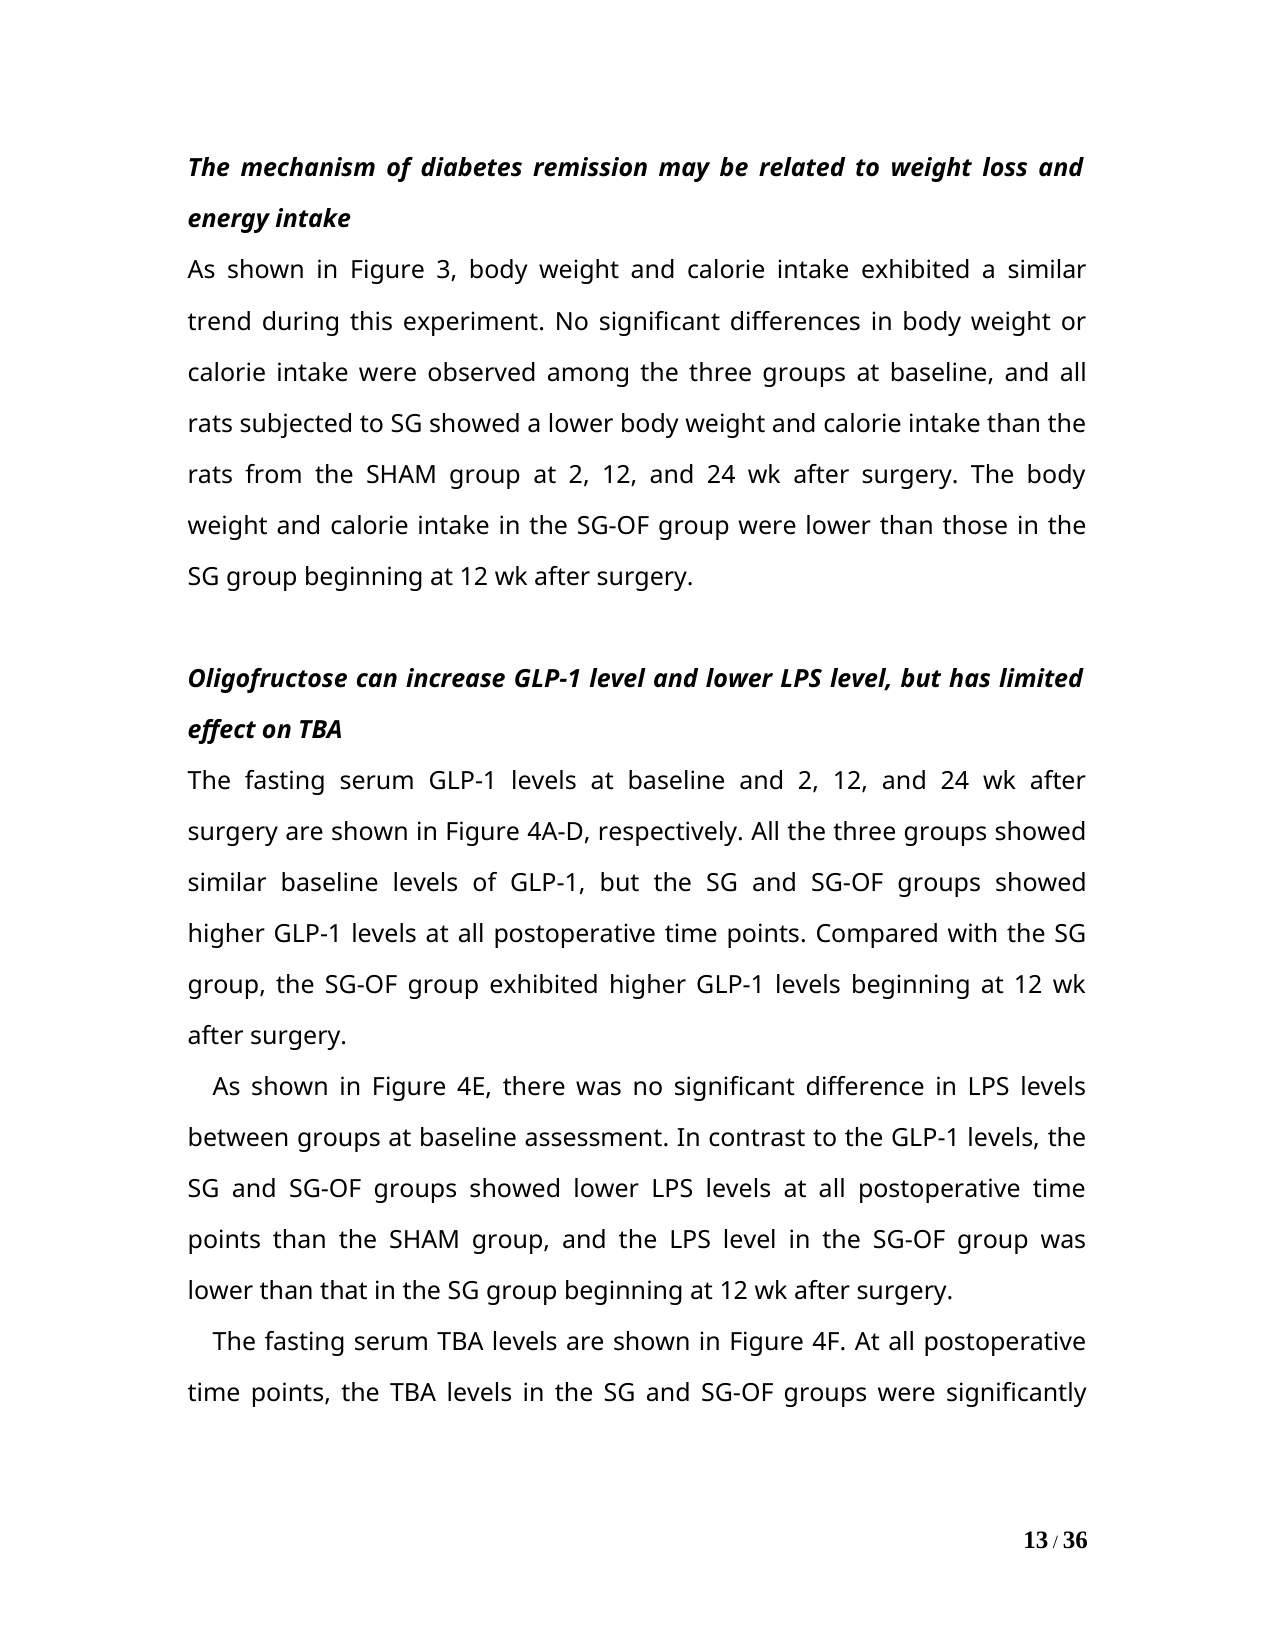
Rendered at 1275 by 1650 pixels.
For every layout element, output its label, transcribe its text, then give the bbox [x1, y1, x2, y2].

text As shown in Figure 3, body weight and calorie intake exhibited a similar trend during this experiment. No significant differences in body weight or calorie intake were observed among the three groups at baseline, and all rats subjected to SG showed a lower body weight and calorie intake than the rats from the SHAM group at 2, 12, and 24 wk after surgery. The body weight and calorie intake in the SG-OF group were lower than those in the SG group beginning at 12 wk after surgery. [187, 252, 1087, 592]
text As shown in Figure 4E, there was no significant difference in LPS levels between groups at baseline assessment. In contrast to the GLP-1 levels, the SG and SG-OF groups showed lower LPS levels at all postoperative time points than the SHAM group, and the LPS level in the SG-OF group was lower than that in the SG group beginning at 12 wk after surgery. [187, 1069, 1087, 1307]
text Oligofructose can increase GLP-1 level and lower LPS level, but has limited effect on TBA [187, 660, 1087, 746]
text The mechanism of diabetes remission may be related to weight loss and energy intake [187, 150, 1087, 235]
text The fasting serum GLP-1 levels at baseline and 2, 12, and 24 wk after surgery are shown in Figure 4A-D, respectively. All the three groups showed similar baseline levels of GLP-1, but the SG and SG-OF groups showed higher GLP-1 levels at all postoperative time points. Compared with the SG group, the SG-OF group exhibited higher GLP-1 levels beginning at 12 wk after surgery. [187, 762, 1087, 1052]
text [187, 1324, 1087, 1409]
